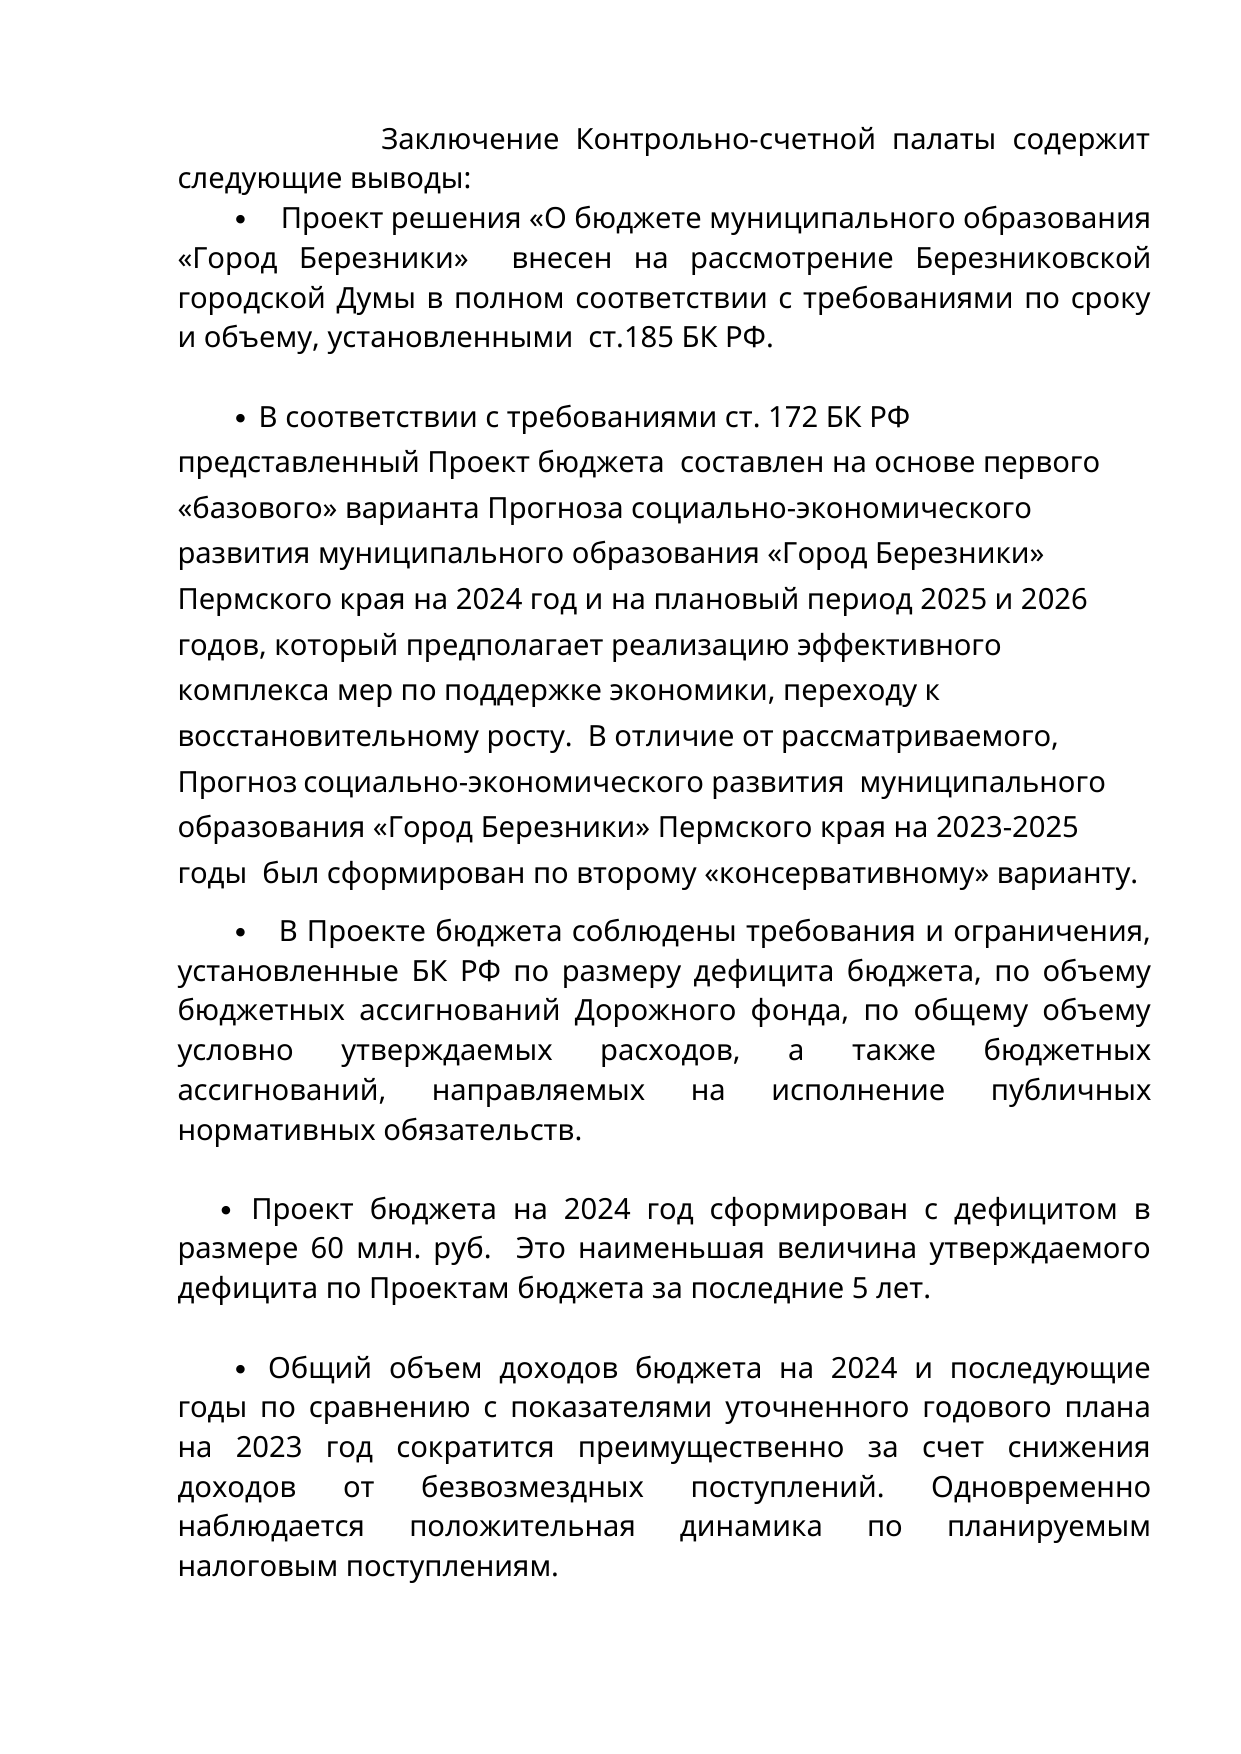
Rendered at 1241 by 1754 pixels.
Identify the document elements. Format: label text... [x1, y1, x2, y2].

text Заключение Контрольно-счетной палаты содержит следующие выводы: [177, 118, 1152, 197]
list В Проекте бюджета соблюдены требования и ограничения, установленные БК РФ по размеру дефицита бюджета, по объему бюджетных ассигнований Дорожного фонда, по общему объему условно утверждаемых расходов, а также бюджетных ассигнований, направляемых на исполнение публичных нормативных обязательств. [177, 910, 1152, 1148]
list В соответствии с требованиями ст. 172 БК РФ представленный Проект бюджета составлен на основе первого «базового» варианта Прогноза социально-экономического развития муниципального образования «Город Березники» Пермского края на 2024 год и на плановый период 2025 и 2026 годов, который предполагает реализацию эффективного комплекса мер по поддержке экономики, переходу к восстановительному росту. В отличие от рассматриваемого, Прогноз социально-экономического развития муниципального образования «Город Березники» Пермского края на 2023-2025 годы был сформирован по второму «консервативному» варианту. [177, 396, 1152, 892]
list Общий объем доходов бюджета на 2024 и последующие годы по сравнению с показателями уточненного годового плана на 2023 год сократится преимущественно за счет снижения доходов от безвозмездных поступлений. Одновременно наблюдается положительная динамика по планируемым налоговым поступлениям. [177, 1347, 1152, 1585]
list Проект решения «О бюджете муниципального образования «Город Березники» внесен на рассмотрение Березниковской городской Думы в полном соответствии с требованиями по сроку и объему, установленными ст.185 БК РФ. [177, 197, 1152, 356]
list Проект бюджета на 2024 год сформирован с дефицитом в размере 60 млн. руб. Это наименьшая величина утверждаемого дефицита по Проектам бюджета за последние 5 лет. [177, 1188, 1152, 1307]
